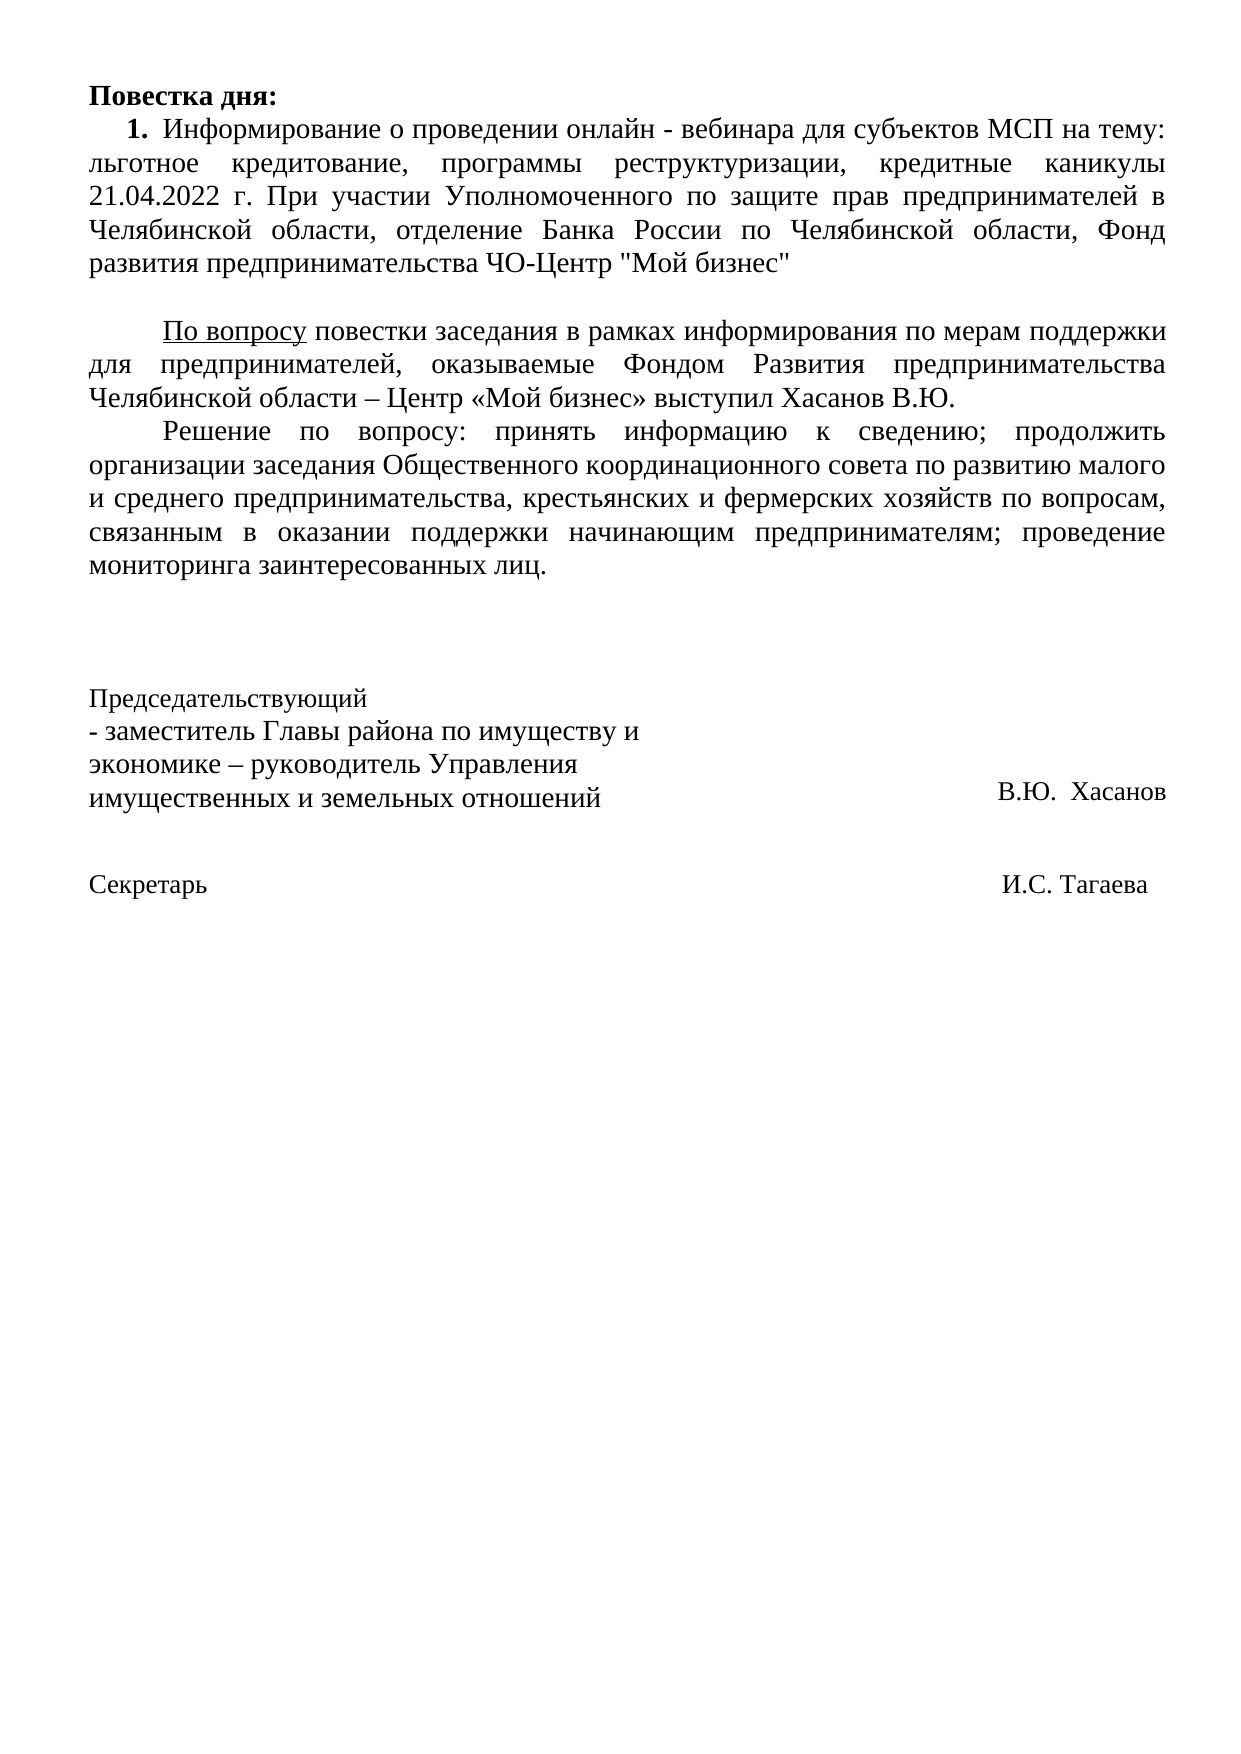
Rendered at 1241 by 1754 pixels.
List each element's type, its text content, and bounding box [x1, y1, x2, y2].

text По вопросу повестки заседания в рамках информирования по мерам поддержки для предпринимателей, оказываемые Фондом Развития предпринимательства Челябинской области – Центр «Мой бизнес» выступил Хасанов В.Ю. [89, 313, 1167, 413]
table_cell И.С. Тагаева [709, 869, 1178, 900]
text Решение по вопросу: принять информацию к сведению; продолжить организации заседания Общественного координационного совета по развитию малого и среднего предпринимательства, крестьянских и фермерских хозяйств по вопросам, связанным в оказании поддержки начинающим предпринимателям; проведение мониторинга заинтересованных лиц. [89, 413, 1167, 581]
table_header Председательствующий - заместитель Главы района по имуществу и экономике – руководитель Управления имущественных и земельных отношений [78, 682, 709, 868]
table_header В.Ю. Хасанов [709, 682, 1178, 868]
text Повестка дня: [89, 78, 1167, 111]
list Информирование о проведении онлайн - вебинара для субъектов МСП на тему: льготное кредитование, программы реструктуризации, кредитные каникулы 21.04.2022 г. При участии Уполномоченного по защите прав предпринимателей в Челябинской области, отделение Банка России по Челябинской области, Фонд развития предпринимательства ЧО-Центр "Мой бизнес" [89, 111, 1167, 279]
table_cell Секретарь [78, 869, 709, 900]
